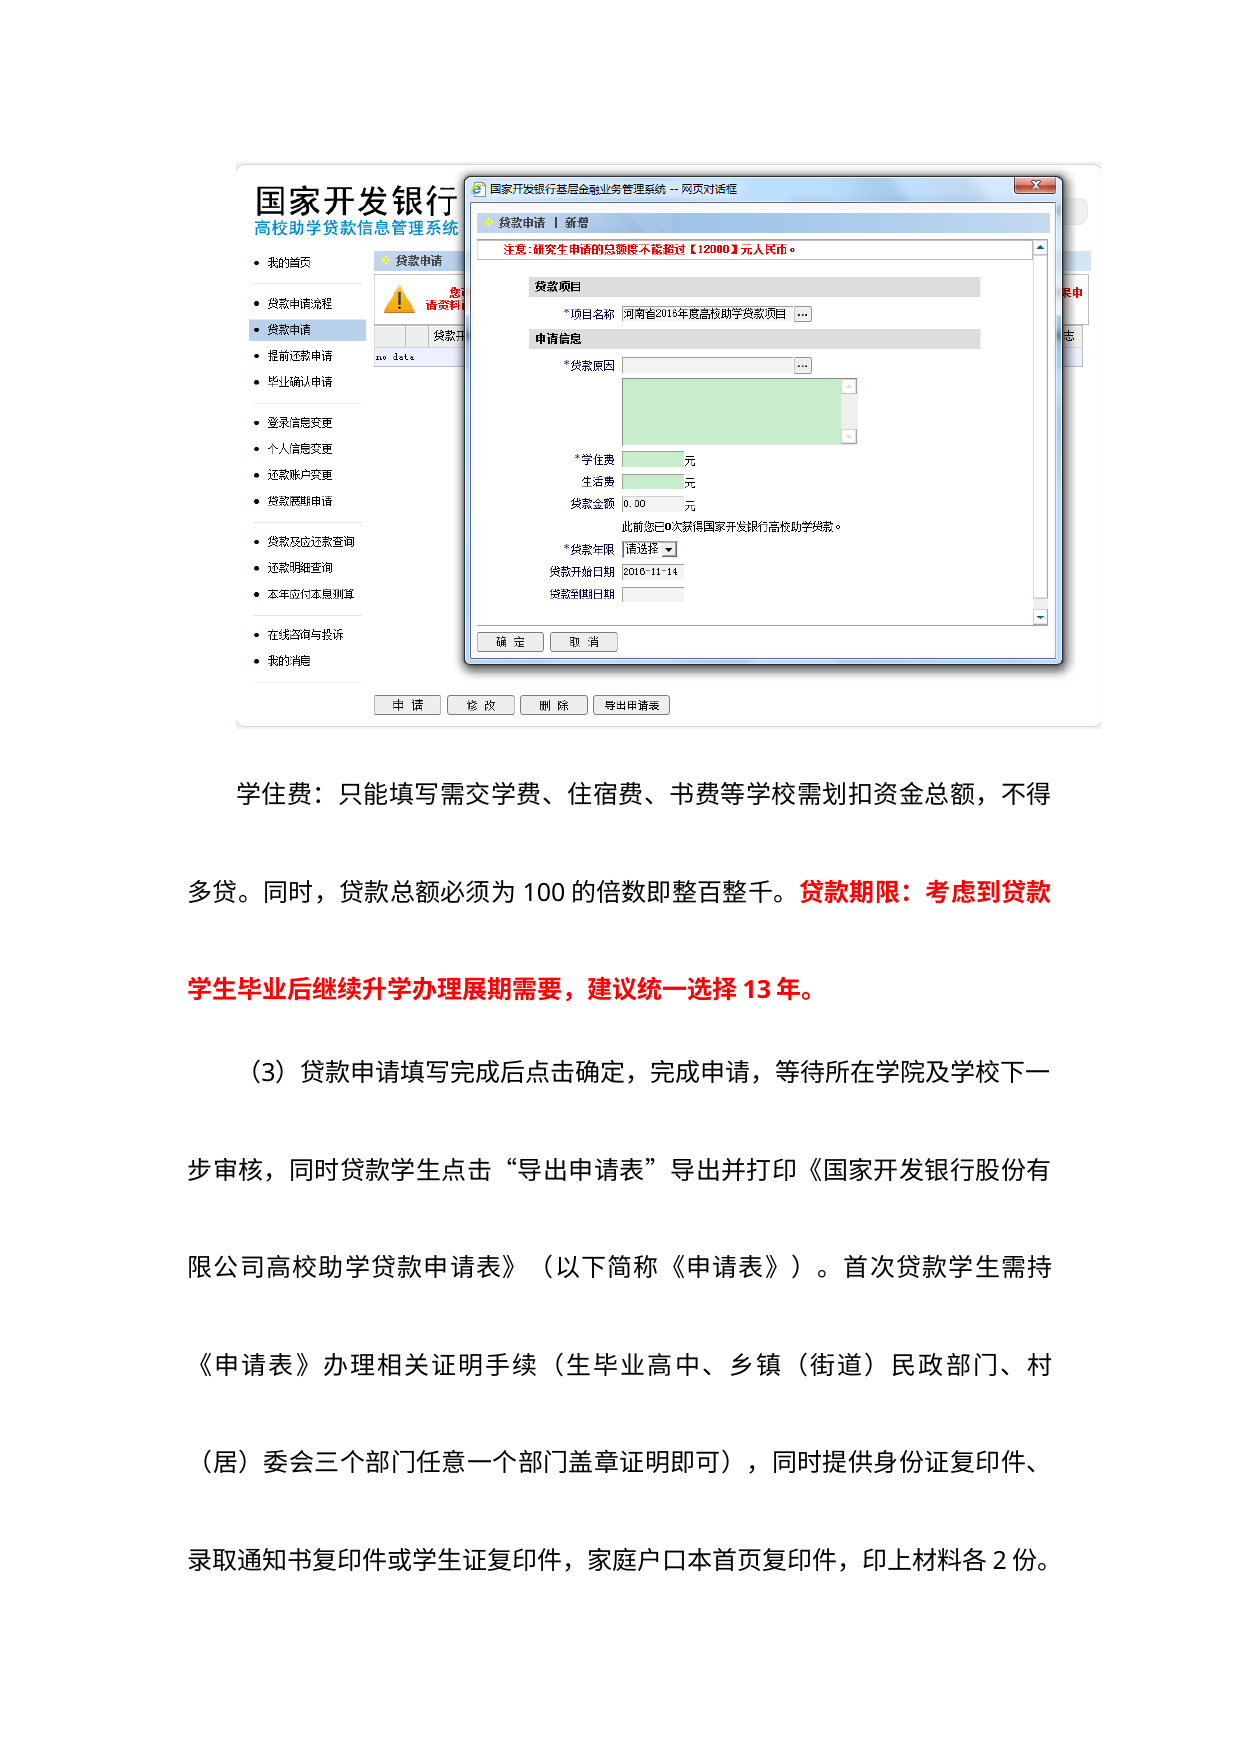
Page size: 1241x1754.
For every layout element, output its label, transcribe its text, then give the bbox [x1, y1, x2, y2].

text （3）贷款申请填写完成后点击确定，完成申请，等待所在学院及学校下一步审核，同时贷款学生点击“导出申请表”导出并打印《国家开发银行股份有限公司高校助学贷款申请表》（以下简称《申请表》）。首次贷款学生需持《申请表》办理相关证明手续（生毕业高中、乡镇（街道）民政部门、村（居）委会三个部门任意一个部门盖章证明即可），同时提供身份证复印件、录取通知书复印件或学生证复印件，家庭户口本首页复印件，印上材料各2份。 [187, 1038, 1053, 1591]
picture [236, 162, 1102, 729]
text 学住费：只能填写需交学费、住宿费、书费等学校需划扣资金总额，不得多贷。同时，贷款总额必须为100的倍数即整百整千。贷款期限：考虑到贷款学生毕业后继续升学办理展期需要，建议统一选择13年。 [187, 760, 1053, 1020]
